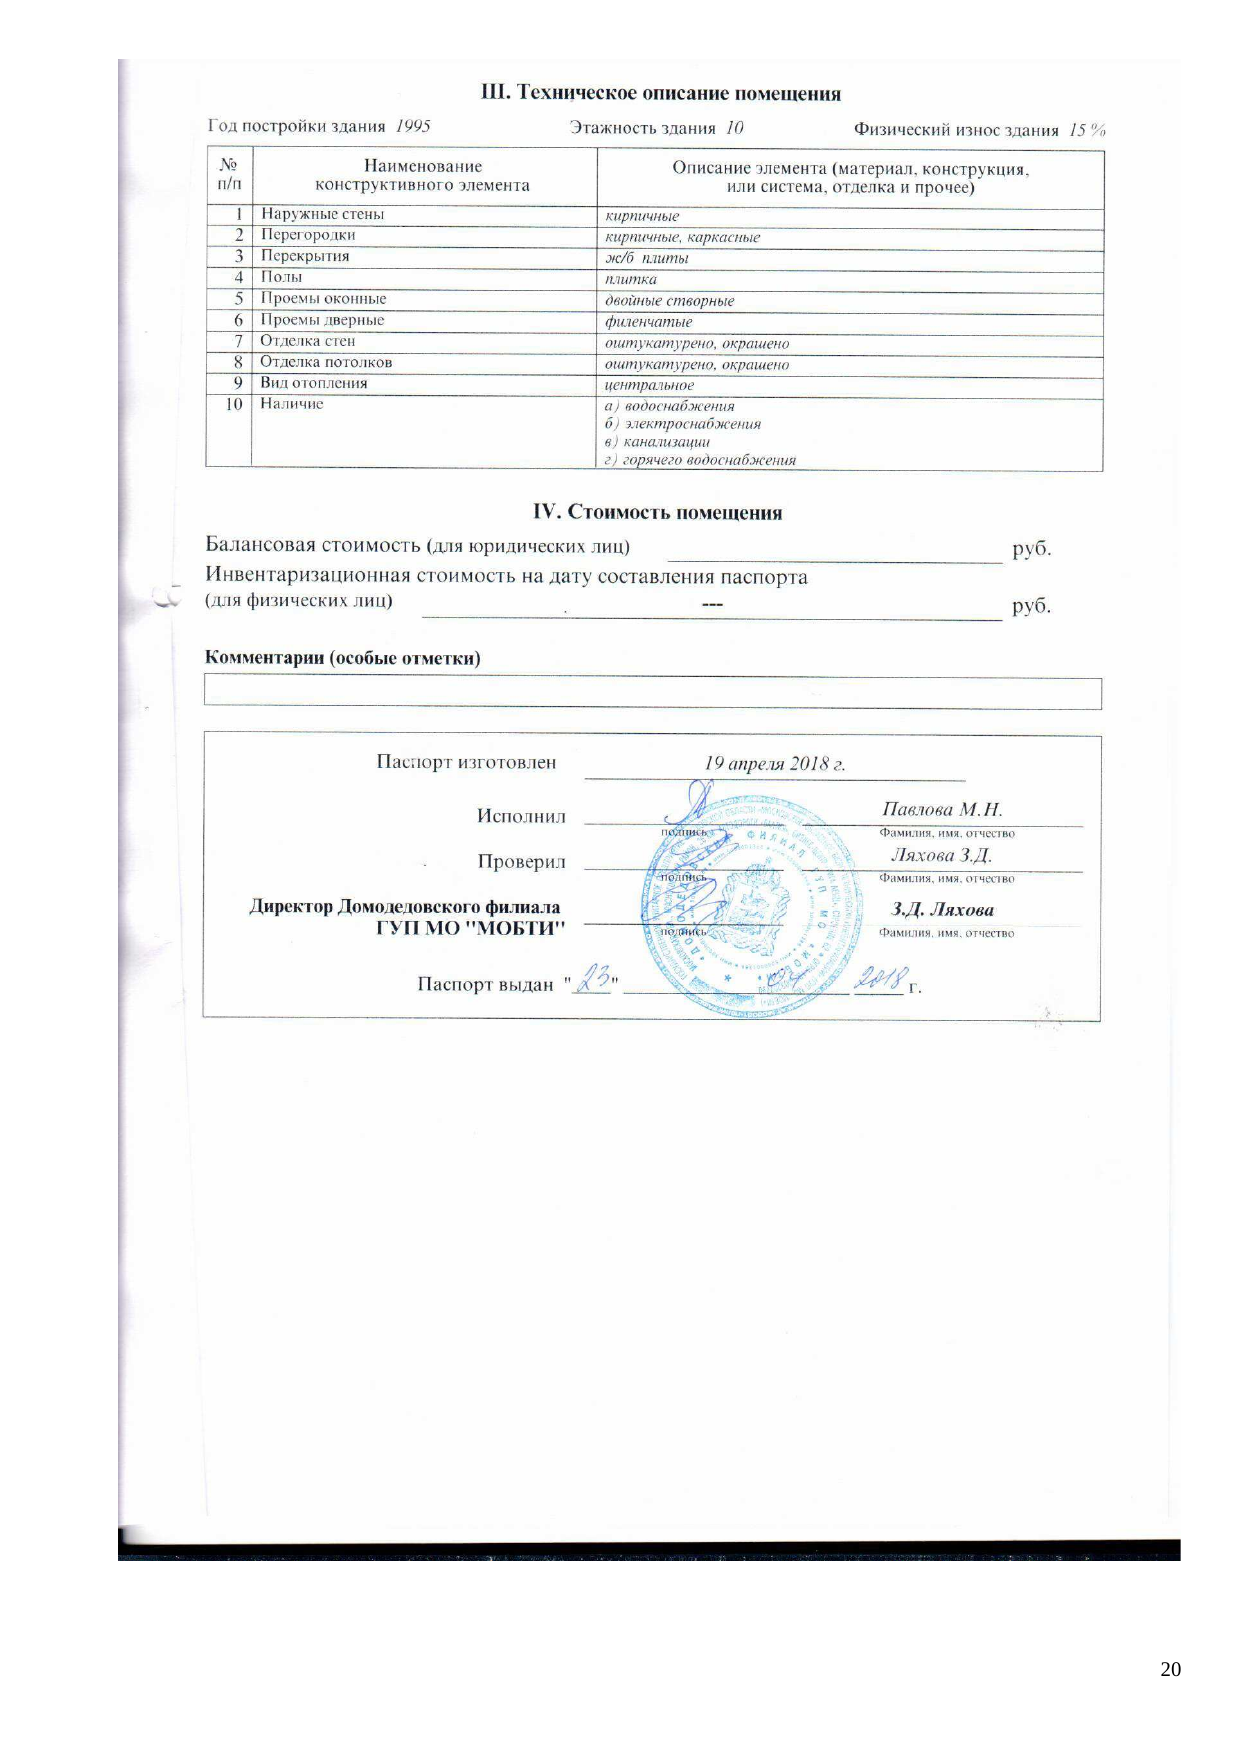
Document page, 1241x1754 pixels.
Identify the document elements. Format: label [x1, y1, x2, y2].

picture [118, 59, 1181, 1561]
